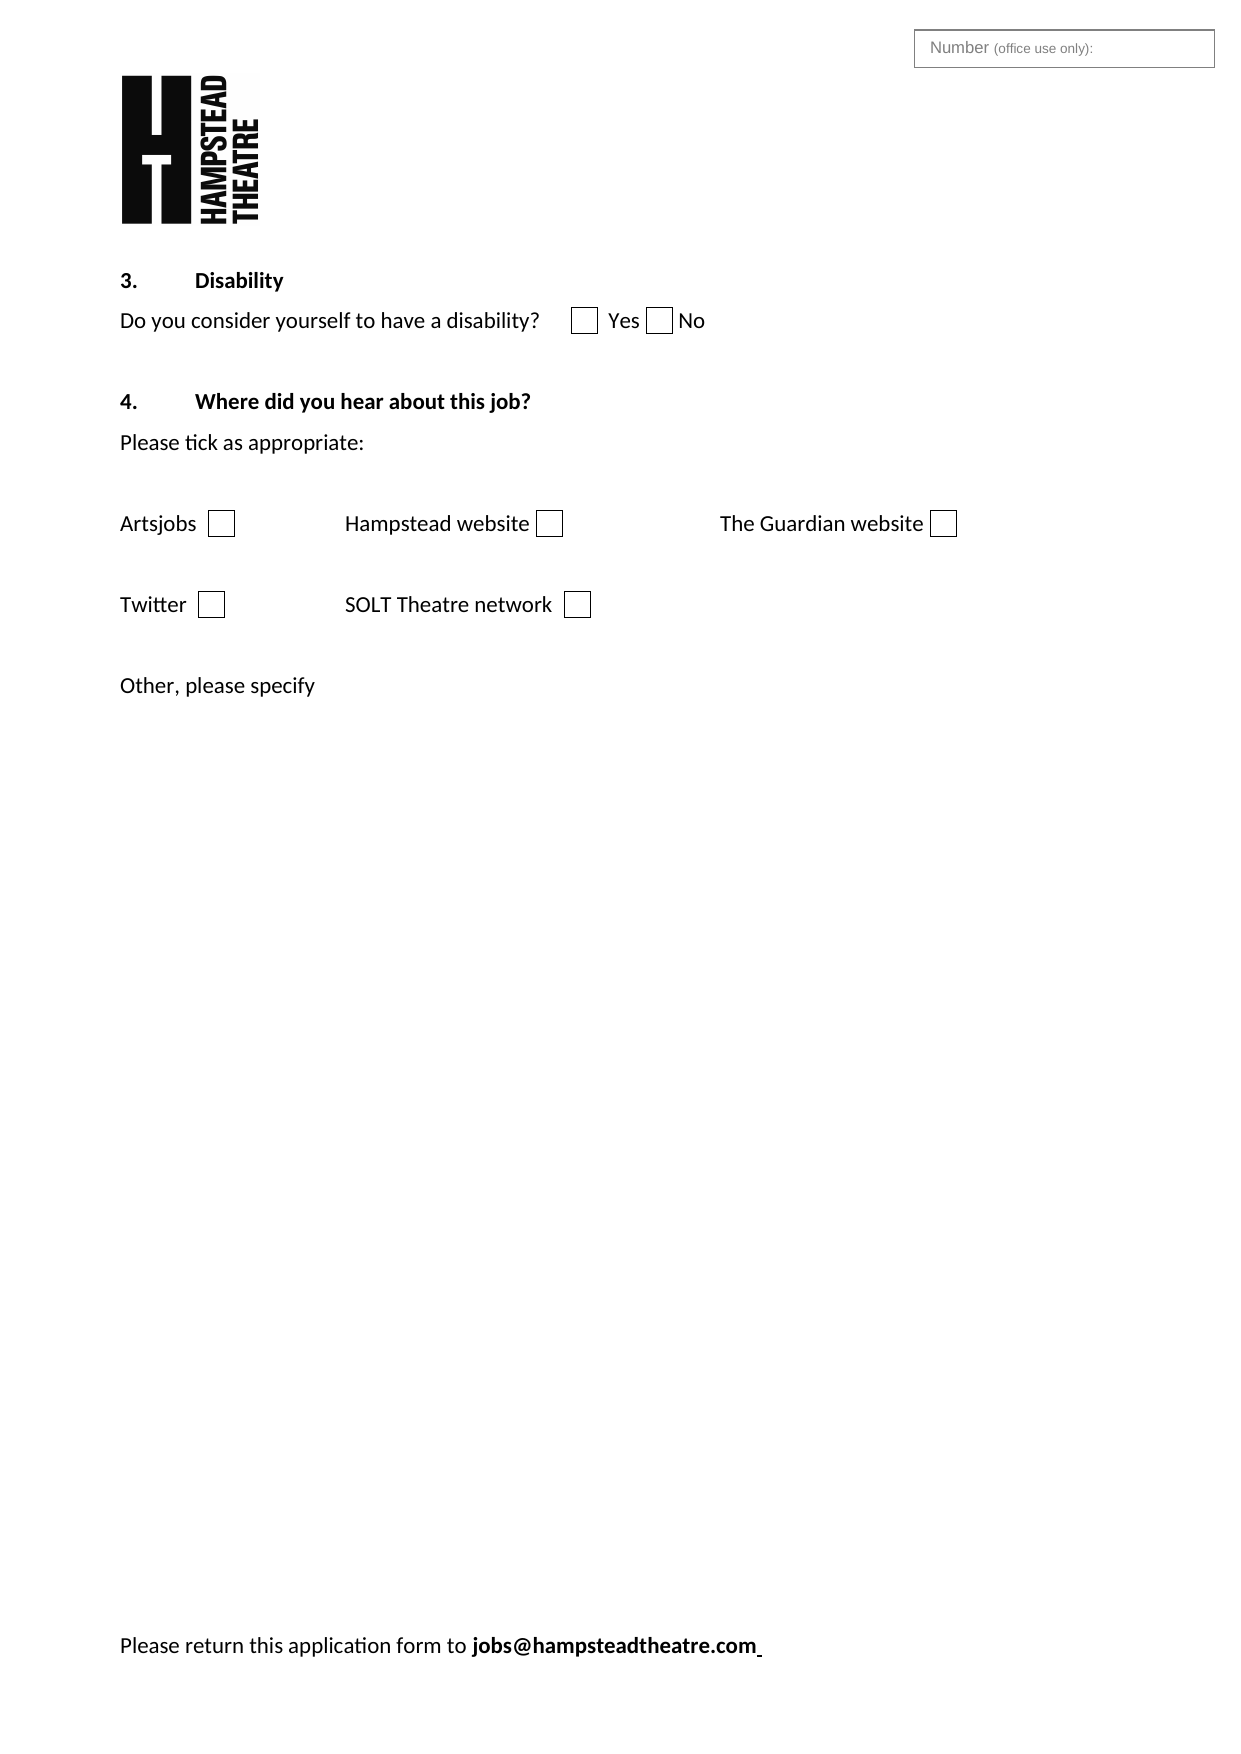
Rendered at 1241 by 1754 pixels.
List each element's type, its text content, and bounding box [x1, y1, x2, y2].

text Twitter SOLT Theatre network [120, 590, 1120, 618]
text Do you consider yourself to have a disability? Yes No [120, 306, 1120, 334]
text Artsjobs Hampstead website The Guardian website [120, 509, 1120, 537]
picture [120, 73, 261, 226]
text 3. Disability [120, 266, 1120, 294]
text Please tick as appropriate: [120, 428, 1120, 456]
text Other, please specify [120, 671, 1120, 699]
text 4. Where did you hear about this job? [120, 387, 1120, 416]
